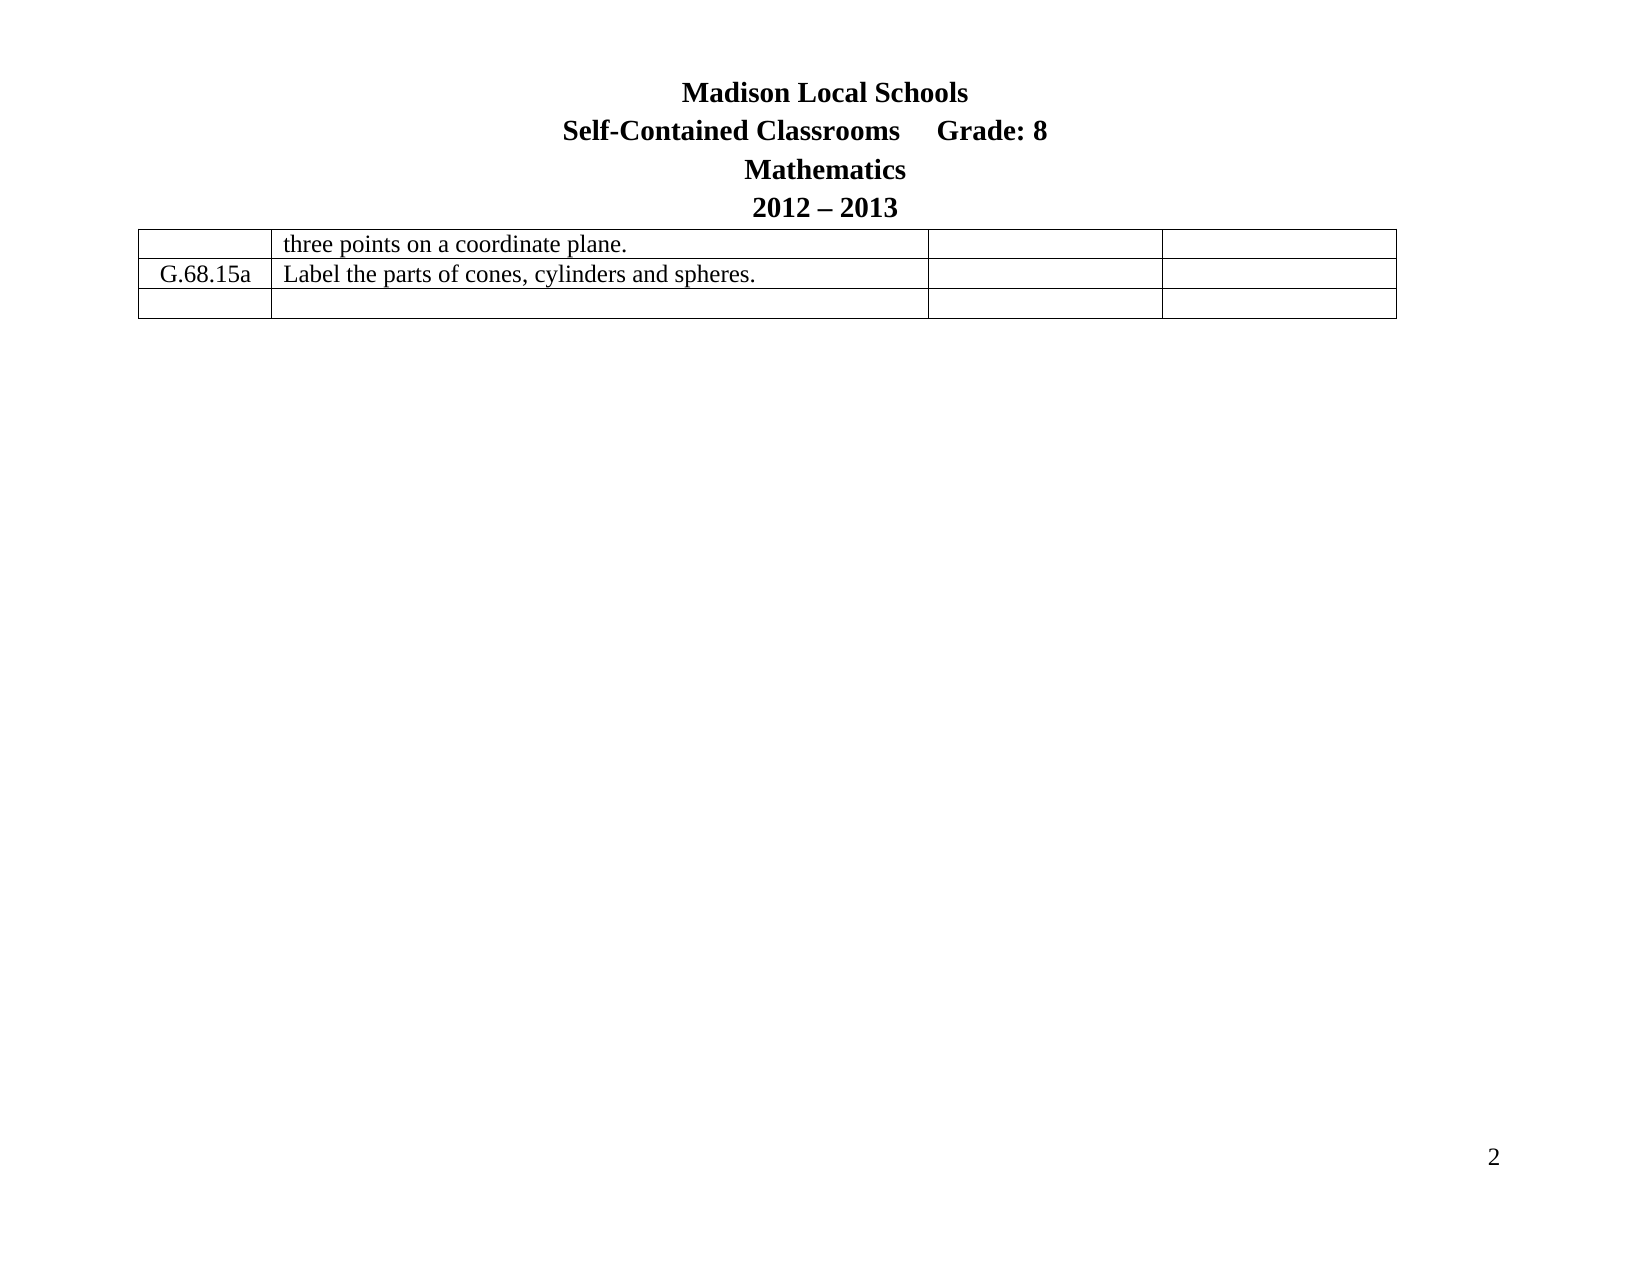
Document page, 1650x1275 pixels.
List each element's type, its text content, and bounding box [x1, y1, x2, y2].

table_cell Label the parts of cones, cylinders and spheres. [272, 259, 928, 288]
table_cell G.68.15a [139, 259, 271, 288]
table_cell [1163, 259, 1396, 288]
table_cell [929, 230, 1162, 258]
table_cell [929, 289, 1162, 318]
table_cell [272, 289, 928, 318]
table_cell [1163, 230, 1396, 258]
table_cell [272, 230, 928, 258]
table_cell G.68.14a [139, 230, 271, 258]
table_cell [929, 259, 1162, 288]
table_cell [139, 289, 271, 318]
table_cell [1163, 289, 1396, 318]
